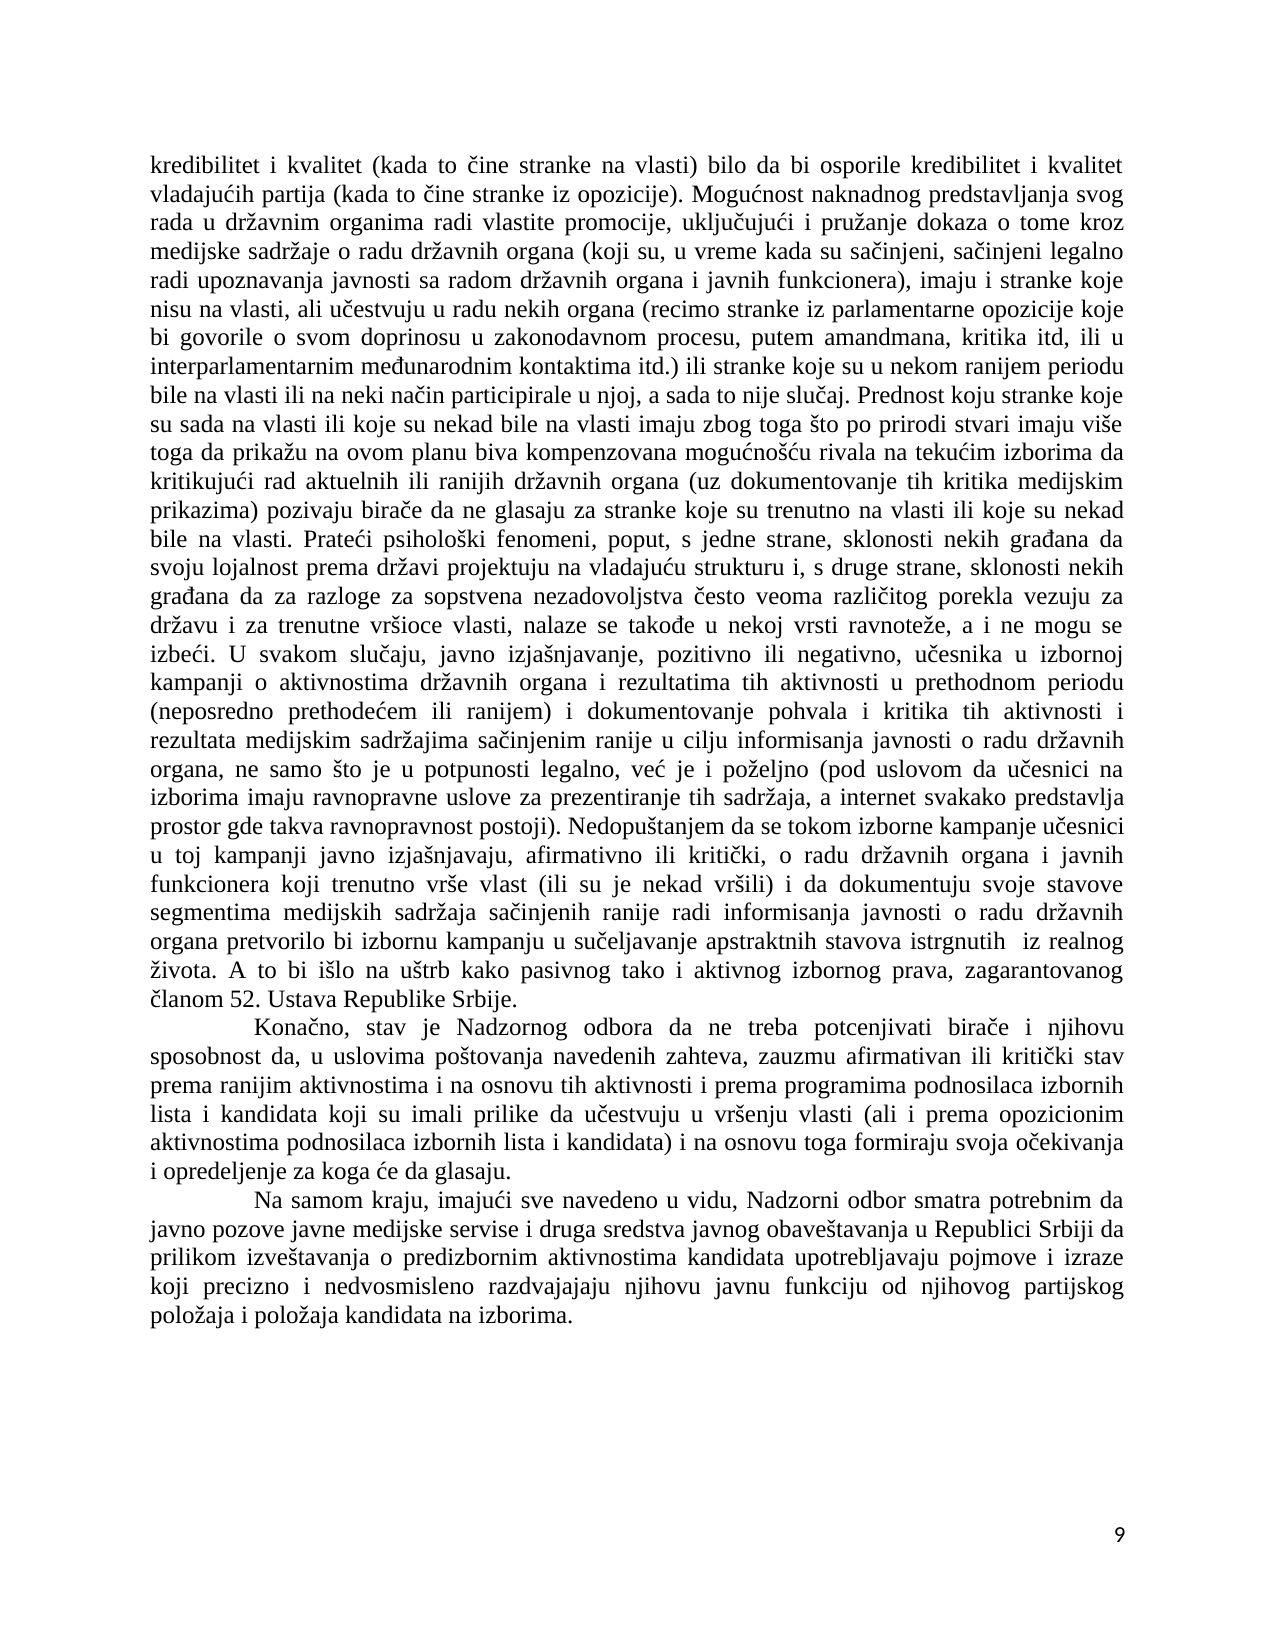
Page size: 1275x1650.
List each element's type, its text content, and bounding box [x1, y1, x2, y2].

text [150, 150, 1125, 1012]
text Na samom kraju, imajući sve navedeno u vidu, Nadzorni odbor smatra potrebnim da javno pozove javne medijske servise i druga sredstva javnog obaveštavanja u Republici Srbiji da prilikom izveštavanja o predizbornim aktivnostima kandidata upotrebljavaju pojmove i izraze koji precizno i nedvosmisleno razdvajajaju njihovu javnu funkciju od njihovog partijskog položaja i položaja kandidata na izborima. [150, 1185, 1125, 1329]
text Konačno, stav je Nadzornog odbora da ne treba potcenjivati birače i njihovu sposobnost da, u uslovima poštovanja navedenih zahteva, zauzmu afirmativan ili kritički stav prema ranijim aktivnostima i na osnovu tih aktivnosti i prema programima podnosilaca izbornih lista i kandidata koji su imali prilike da učestvuju u vršenju vlasti (ali i prema opozicionim aktivnostima podnosilaca izbornih lista i kandidata) i na osnovu toga formiraju svoja očekivanja i opredeljenje za koga će da glasaju. [150, 1012, 1125, 1185]
